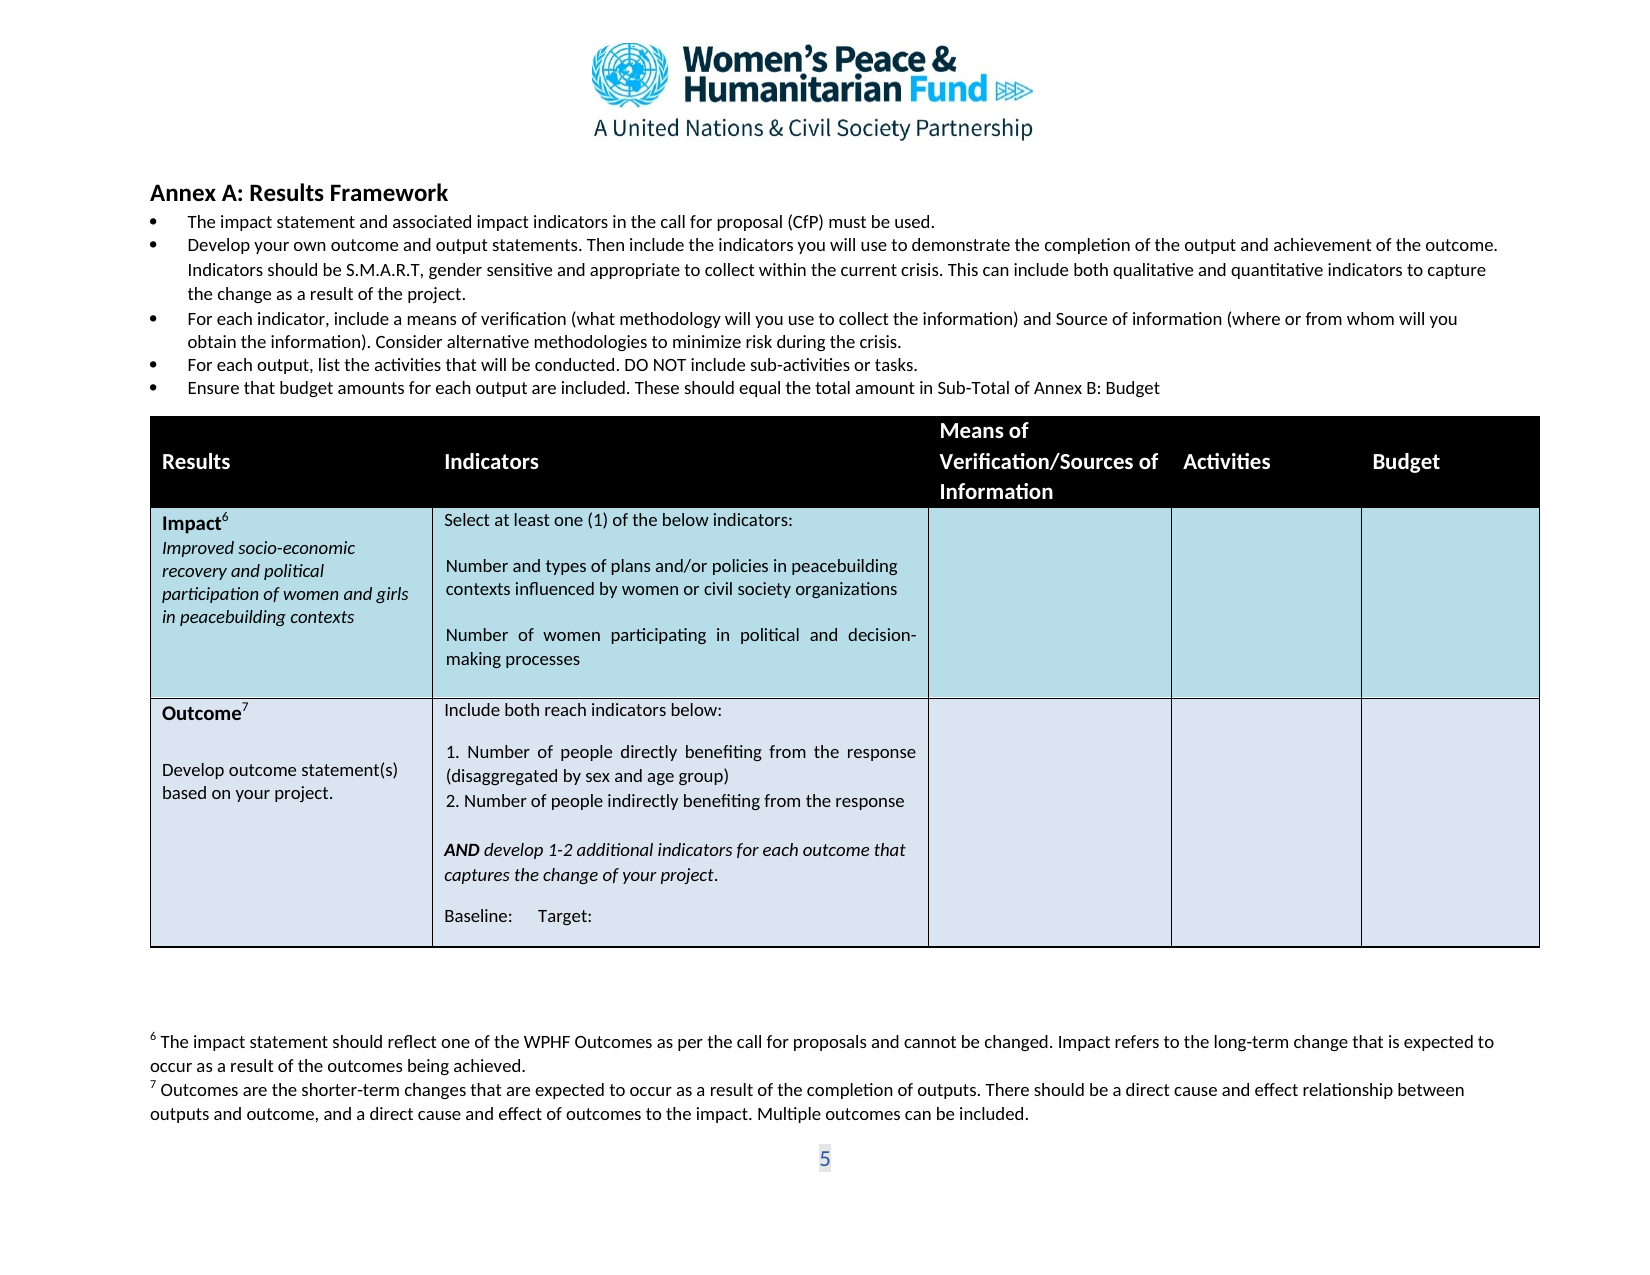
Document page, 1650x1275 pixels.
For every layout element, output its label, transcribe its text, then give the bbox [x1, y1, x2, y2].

text Annex A: Results Framework [150, 177, 1500, 208]
table_header Activities [1172, 417, 1361, 507]
list Develop your own outcome and output statements. Then include the indicators you will use to demonstrate the completion of the output and achievement of the outcome. Indicators should be S.M.A.R.T, gender sensitive and appropriate to collect within the current crisis. This can include both qualitative and quantitative indicators to capture the change as a result of the project. [150, 233, 1500, 305]
table_cell Select at least one (1) of the below indicators: Number and types of plans and/or policies in peacebuilding contexts influenced by women or civil society organizations Number of women participating in political and decision-making processes [433, 508, 928, 697]
table_header Indicators [433, 417, 928, 507]
table_cell [1362, 508, 1539, 697]
list For each output, list the activities that will be conducted. DO NOT include sub-activities or tasks. [150, 353, 1500, 376]
table_header Means of Verification/Sources of Information [929, 417, 1171, 507]
list The impact statement and associated impact indicators in the call for proposal (CfP) must be used. [150, 210, 1500, 233]
list Ensure that budget amounts for each output are included. These should equal the total amount in Sub-Total of Annex B: Budget [150, 376, 1500, 399]
table_cell [1172, 508, 1361, 697]
table_header Results [151, 417, 432, 507]
table_cell Include both reach indicators below: 1. Number of people directly benefiting from the response (disaggregated by sex and age group) 2. Number of people indirectly benefiting from the response AND develop 1-2 additional indicators for each outcome that captures the change of your project. Baseline: Target: [433, 699, 928, 946]
picture [592, 43, 1033, 141]
table_cell Outcome Develop outcome statement(s) based on your project. [151, 699, 432, 946]
table_cell Impact Improved socio-economic recovery and political participation of women and girls in peacebuilding contexts [151, 508, 432, 697]
table_cell [929, 699, 1171, 946]
table_cell [1362, 699, 1539, 946]
table_cell [929, 508, 1171, 697]
table_header Budget [1362, 417, 1539, 507]
list For each indicator, include a means of verification (what methodology will you use to collect the information) and Source of information (where or from whom will you obtain the information). Consider alternative methodologies to minimize risk during the crisis. [150, 307, 1500, 353]
table_cell [1172, 699, 1361, 946]
